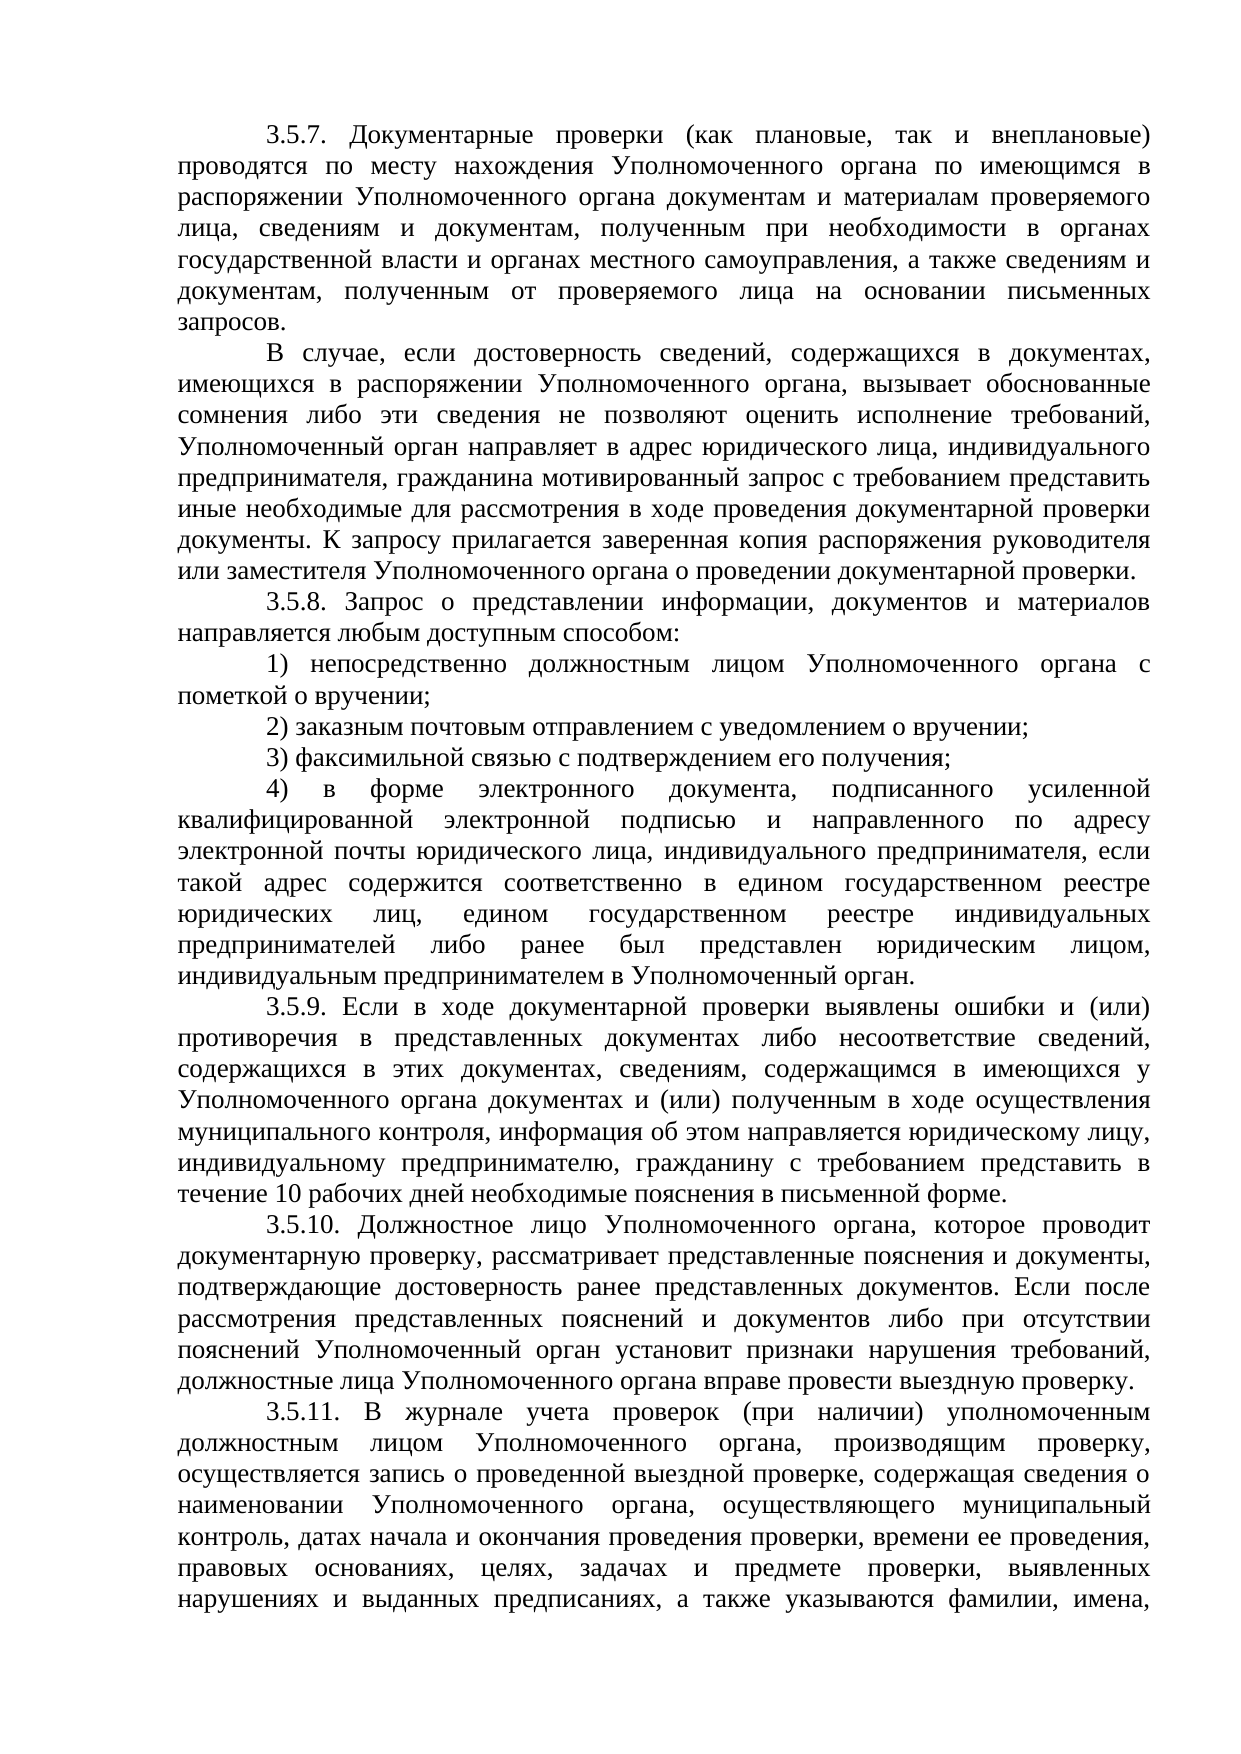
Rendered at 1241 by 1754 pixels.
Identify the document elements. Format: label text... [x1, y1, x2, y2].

text 3.5.7. Документарные проверки (как плановые, так и внеплановые) проводятся по месту нахождения Уполномоченного органа по имеющимся в распоряжении Уполномоченного органа документам и материалам проверяемого лица, сведениям и документам, полученным при необходимости в органах государственной власти и органах местного самоуправления, а также сведениям и документам, полученным от проверяемого лица на основании письменных запросов. [177, 118, 1152, 336]
text 4) в форме электронного документа, подписанного усиленной квалифицированной электронной подписью и направленного по адресу электронной почты юридического лица, индивидуального предпринимателя, если такой адрес содержится соответственно в едином государственном реестре юридических лиц, едином государственном реестре индивидуальных предпринимателей либо ранее был представлен юридическим лицом, индивидуальным предпринимателем в Уполномоченный орган. [177, 772, 1152, 990]
text В случае, если достоверность сведений, содержащихся в документах, имеющихся в распоряжении Уполномоченного органа, вызывает обоснованные сомнения либо эти сведения не позволяют оценить исполнение требований, Уполномоченный орган направляет в адрес юридического лица, индивидуального предпринимателя, гражданина мотивированный запрос с требованием представить иные необходимые для рассмотрения в ходе проведения документарной проверки документы. К запросу прилагается заверенная копия распоряжения руководителя или заместителя Уполномоченного органа о проведении документарной проверки. [177, 336, 1152, 585]
text 3.5.10. Должностное лицо Уполномоченного органа, которое проводит документарную проверку, рассматривает представленные пояснения и документы, подтверждающие достоверность ранее представленных документов. Если после рассмотрения представленных пояснений и документов либо при отсутствии пояснений Уполномоченный орган установит признаки нарушения требований, должностные лица Уполномоченного органа вправе провести выездную проверку. [177, 1208, 1152, 1395]
text 3.5.9. Если в ходе документарной проверки выявлены ошибки и (или) противоречия в представленных документах либо несоответствие сведений, содержащихся в этих документах, сведениям, содержащимся в имеющихся у Уполномоченного органа документах и (или) полученным в ходе осуществления муниципального контроля, информация об этом направляется юридическому лицу, индивидуальному предпринимателю, гражданину с требованием представить в течение 10 рабочих дней необходимые пояснения в письменной форме. [177, 990, 1152, 1208]
text 2) заказным почтовым отправлением с уведомлением о вручении; [177, 710, 1152, 741]
text 3.5.8. Запрос о представлении информации, документов и материалов направляется любым доступным способом: [177, 585, 1152, 648]
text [177, 1395, 1152, 1613]
text 1) непосредственно должностным лицом Уполномоченного органа с пометкой о вручении; [177, 648, 1152, 710]
text 3) факсимильной связью с подтверждением его получения; [177, 741, 1152, 772]
